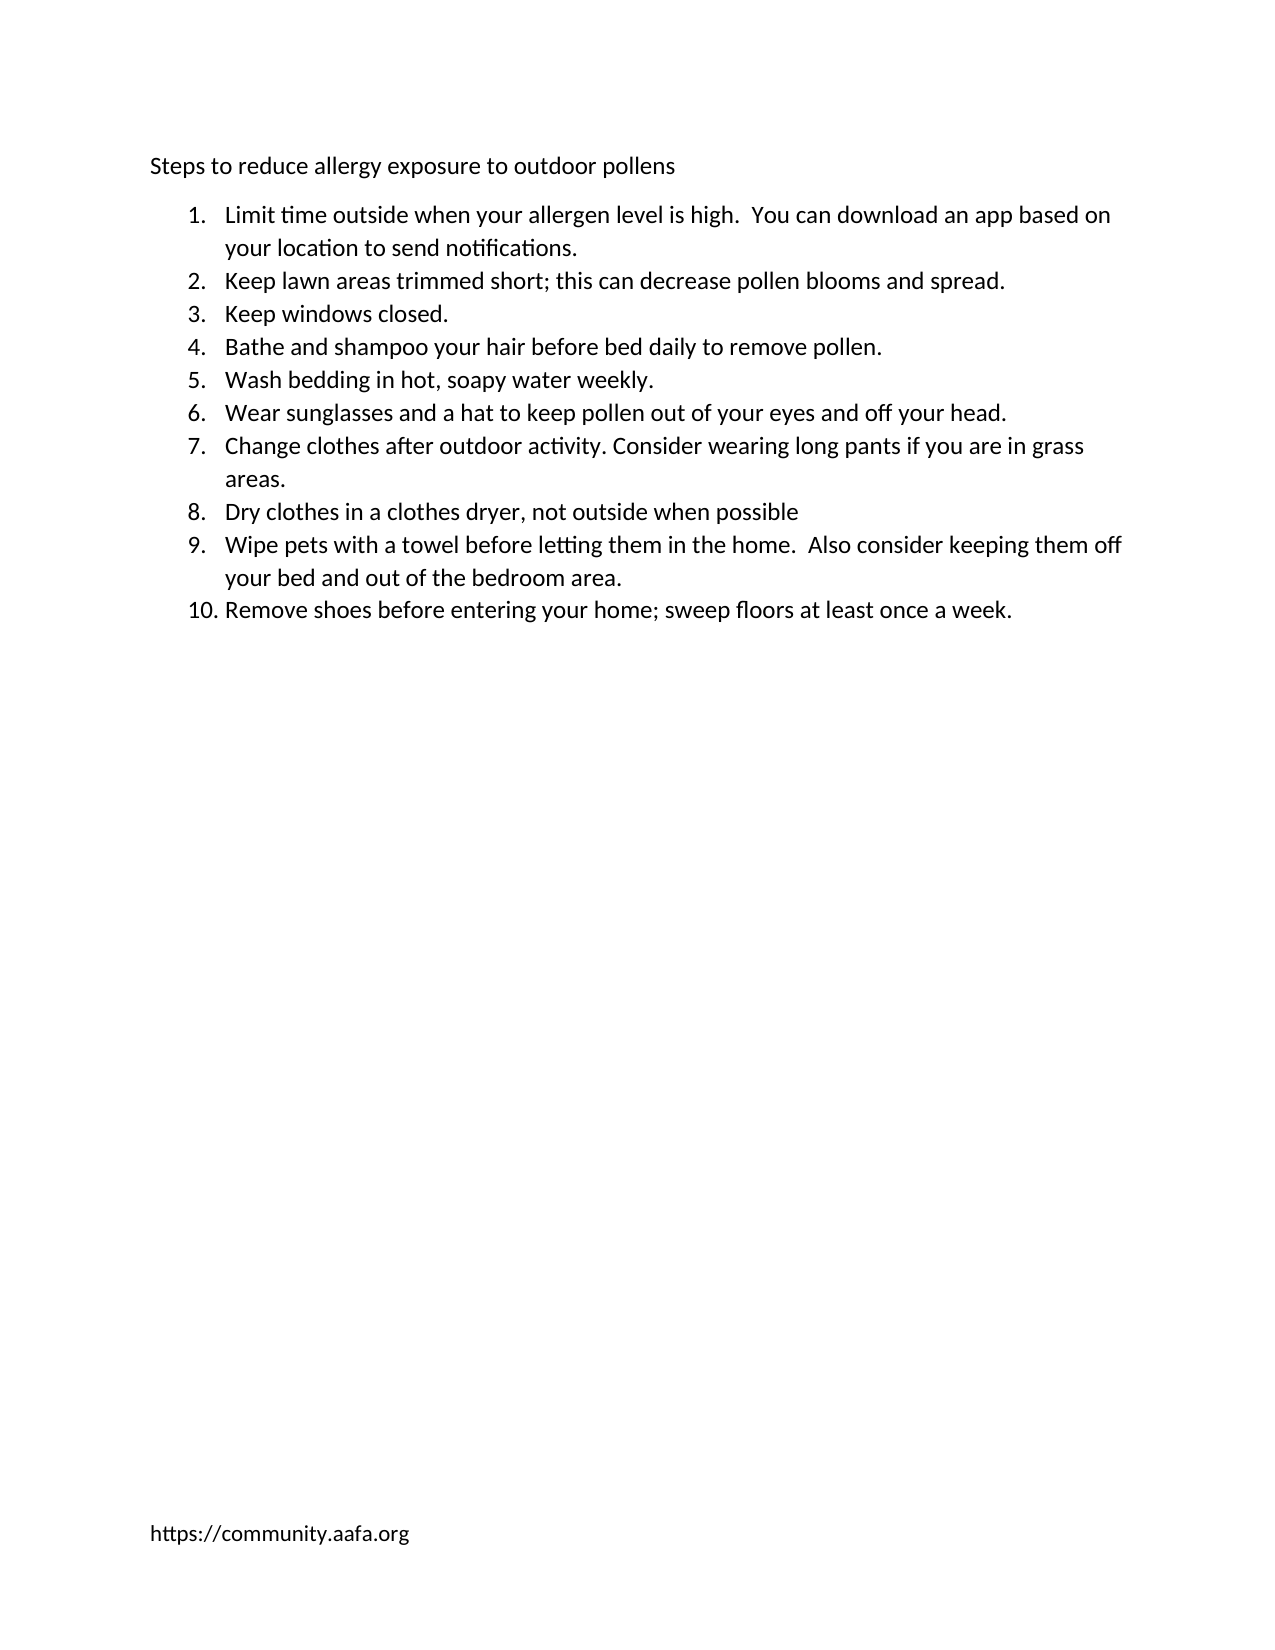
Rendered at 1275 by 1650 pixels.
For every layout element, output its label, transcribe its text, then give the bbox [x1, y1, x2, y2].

list Remove shoes before entering your home; sweep floors at least once a week. [187, 594, 1125, 625]
list Wipe pets with a towel before letting them in the home. Also consider keeping them off your bed and out of the bedroom area. [187, 529, 1125, 592]
list Limit time outside when your allergen level is high. You can download an app based on your location to send notifications. [187, 199, 1125, 263]
list Wash bedding in hot, soapy water weekly. [187, 364, 1125, 395]
list Change clothes after outdoor activity. Consider wearing long pants if you are in grass areas. [187, 430, 1125, 493]
list Dry clothes in a clothes dryer, not outside when possible [187, 496, 1125, 526]
text Steps to reduce allergy exposure to outdoor pollens [150, 150, 1125, 181]
list Keep lawn areas trimmed short; this can decrease pollen blooms and spread. [187, 265, 1125, 296]
list Wear sunglasses and a hat to keep pollen out of your eyes and off your head. [187, 397, 1125, 428]
list Bathe and shampoo your hair before bed daily to remove pollen. [187, 331, 1125, 362]
list Keep windows closed. [187, 298, 1125, 329]
